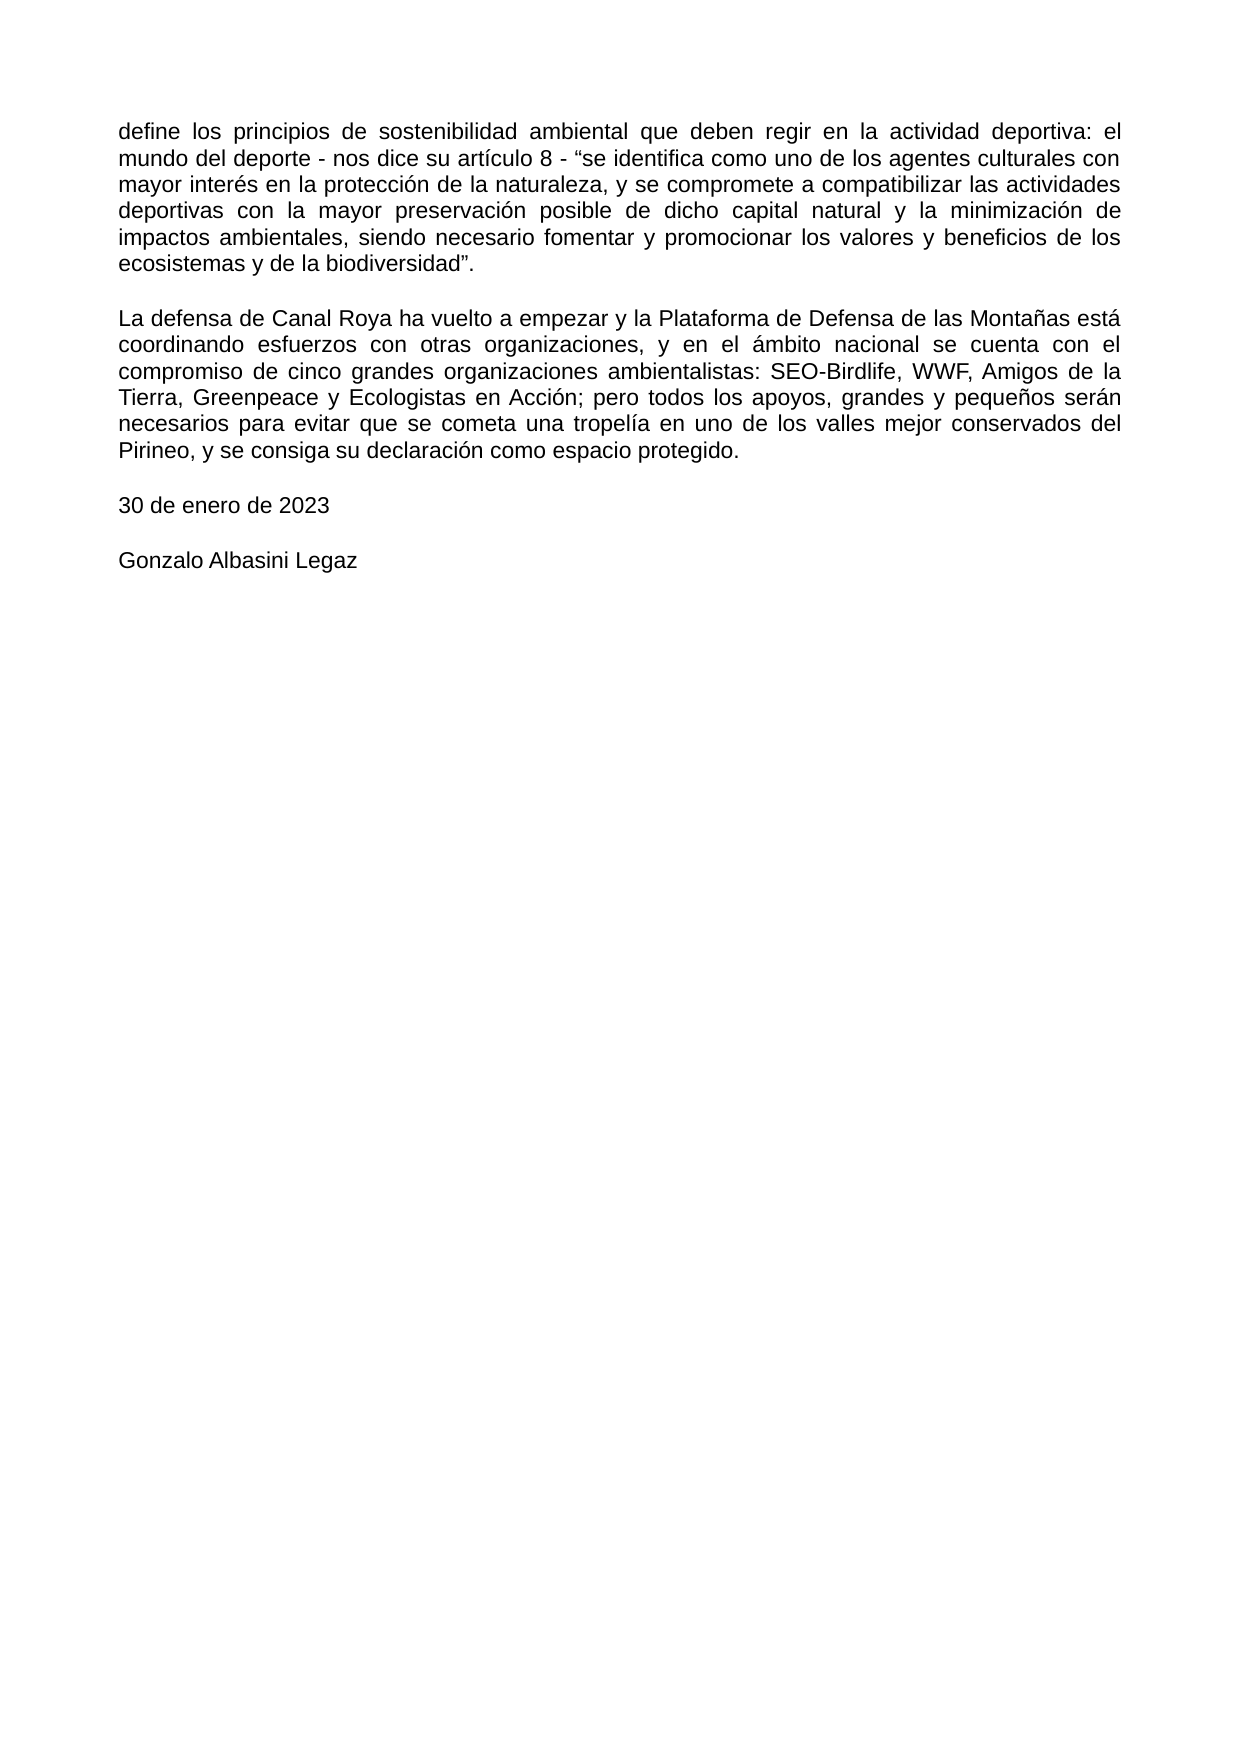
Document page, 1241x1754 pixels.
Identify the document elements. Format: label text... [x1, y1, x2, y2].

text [118, 118, 1122, 276]
text 30 de enero de 2023 [118, 492, 1122, 518]
text Gonzalo Albasini Legaz [118, 547, 1122, 573]
text La defensa de Canal Roya ha vuelto a empezar y la Plataforma de Defensa de las Montañas está coordinando esfuerzos con otras organizaciones, y en el ámbito nacional se cuenta con el compromiso de cinco grandes organizaciones ambientalistas: SEO-Birdlife, WWF, Amigos de la Tierra, Greenpeace y Ecologistas en Acción; pero todos los apoyos, grandes y pequeños serán necesarios para evitar que se cometa una tropelía en uno de los valles mejor conservados del Pirineo, y se consiga su declaración como espacio protegido. [118, 305, 1122, 463]
